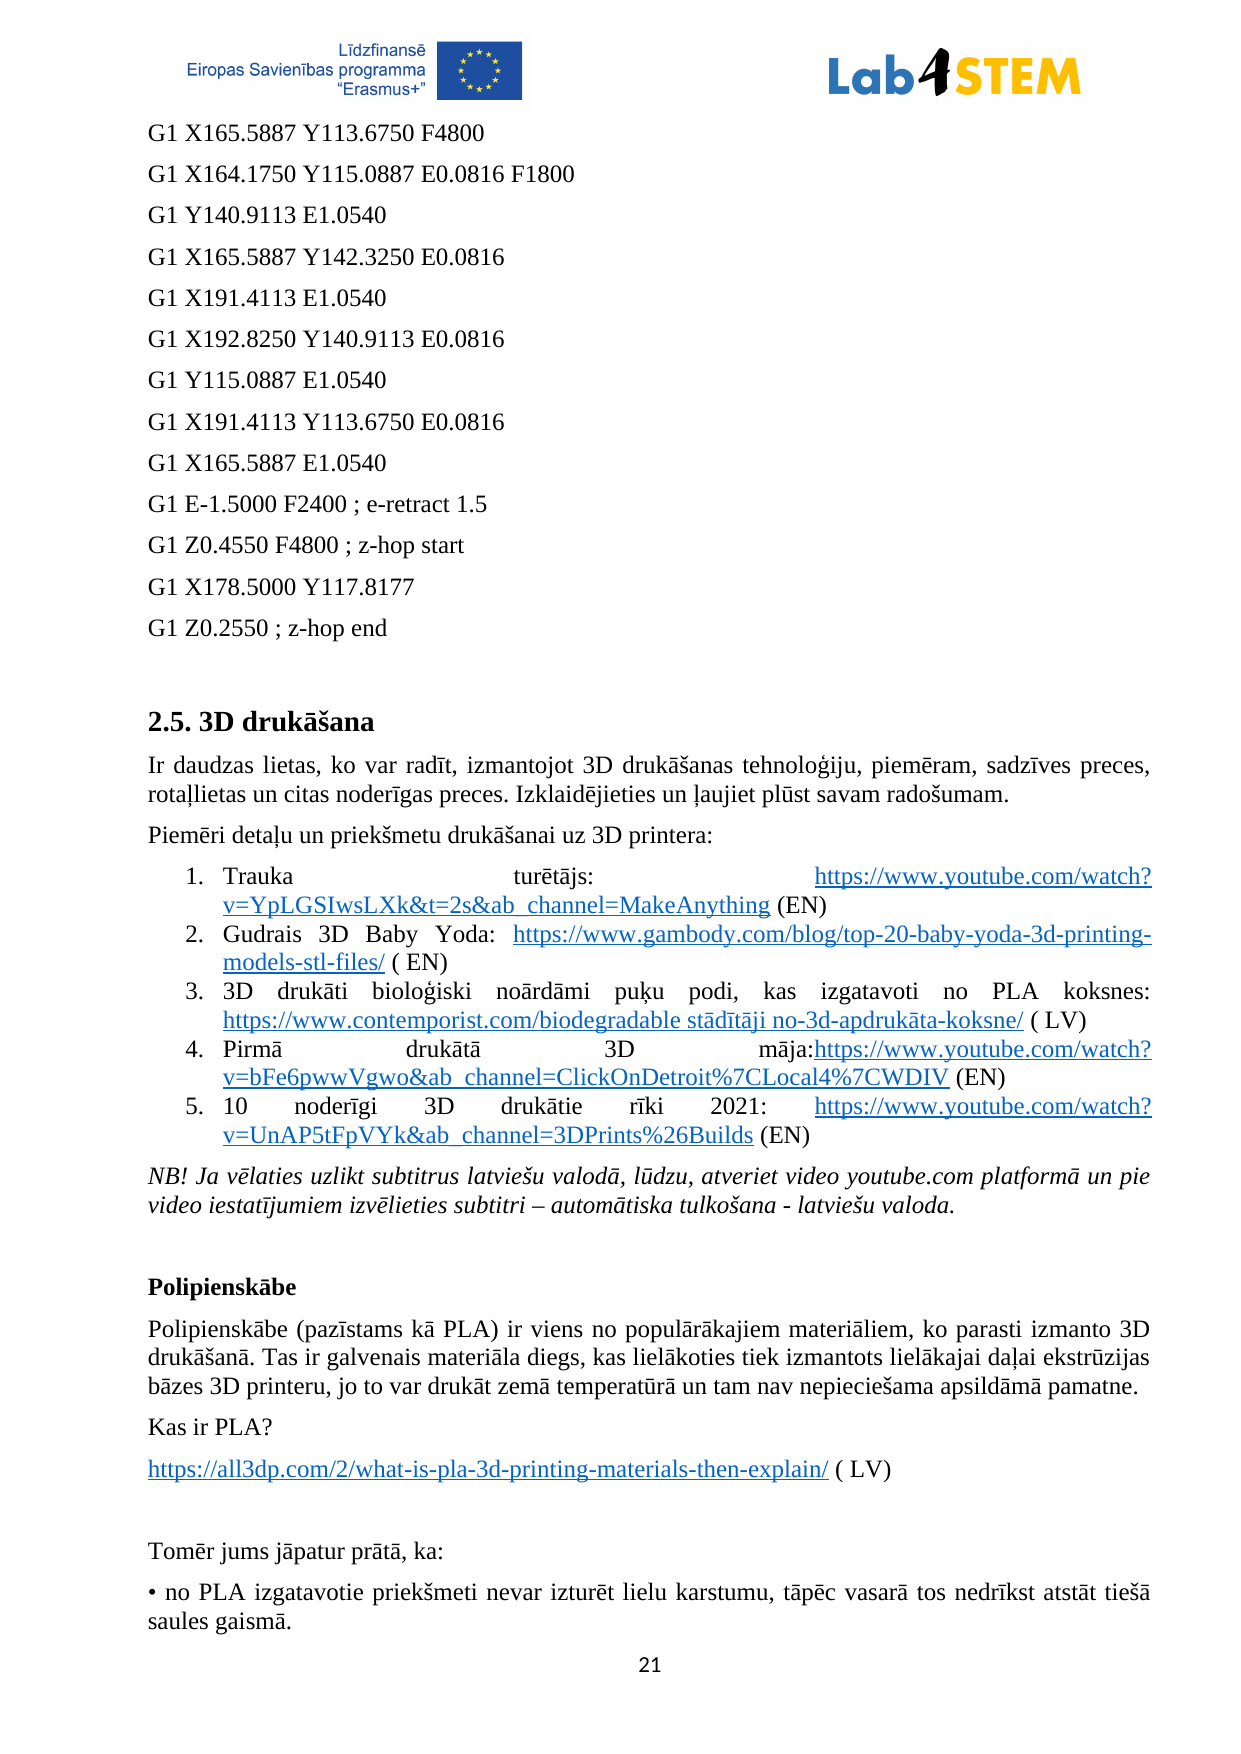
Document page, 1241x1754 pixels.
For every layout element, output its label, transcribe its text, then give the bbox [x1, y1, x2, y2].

text G1 X191.4113 E1.0540 [148, 283, 1152, 312]
text G1 X192.8250 Y140.9113 E0.0816 [148, 324, 1152, 353]
text https://all3dp.com/2/what-is-pla-3d-printing-materials-then-explain/ ( LV) [148, 1454, 1152, 1482]
text • no PLA izgatavotie priekšmeti nevar izturēt lielu karstumu, tāpēc vasarā tos nedrīkst atstāt tiešā saules gaismā. [148, 1577, 1152, 1635]
text Piemēri detaļu un priekšmetu drukāšanai uz 3D printera: [148, 820, 1152, 849]
list Trauka turētājs: https://www.youtube.com/watch?v=YpLGSIwsLXk&t=2s&ab_channel=MakeAnything (EN) [185, 861, 1152, 919]
text G1 Z0.4550 F4800 ; z-hop start [148, 531, 1152, 559]
list Gudrais 3D Baby Yoda: https://www.gambody.com/blog/top-20-baby-yoda-3d-printing-models-stl-files/ ( EN) [185, 919, 1152, 976]
text NB! Ja vēlaties uzlikt subtitrus latviešu valodā, lūdzu, atveriet video youtube.com platformā un pie video iestatījumiem izvēlieties subtitri – automātiska tulkošana - latviešu valoda. [148, 1161, 1152, 1219]
text G1 Z0.2550 ; z-hop end [148, 613, 1152, 642]
text Tomēr jums jāpatur prātā, ka: [148, 1536, 1152, 1565]
text Ir daudzas lietas, ko var radīt, izmantojot 3D drukāšanas tehnoloģiju, piemēram, sadzīves preces, rotaļlietas un citas noderīgas preces. Izklaidējieties un ļaujiet plūst savam radošumam. [148, 750, 1152, 807]
text G1 X165.5887 E1.0540 [148, 448, 1152, 477]
list Pirmā drukātā 3D māja:https://www.youtube.com/watch?v=bFe6pwwVgwo&ab_channel=ClickOnDetroit%7CLocal4%7CWDIV (EN) [185, 1034, 1152, 1091]
subtitle 2.5. 3D drukāšana [148, 704, 1152, 737]
text Polipienskābe (pazīstams kā PLA) ir viens no populārākajiem materiāliem, ko parasti izmanto 3D drukāšanā. Tas ir galvenais materiāla diegs, kas lielākoties tiek izmantots lielākajai daļai ekstrūzijas bāzes 3D printeru, jo to var drukāt zemā temperatūrā un tam nav nepieciešama apsildāmā pamatne. [148, 1314, 1152, 1400]
list 3D drukāti bioloģiski noārdāmi puķu podi, kas izgatavoti no PLA koksnes: https://www.contemporist.com/biodegradable stādītāji no-3d-apdrukāta-koksne/ ( LV) [185, 976, 1152, 1034]
text Polipienskābe [148, 1272, 1152, 1301]
text G1 X164.1750 Y115.0887 E0.0816 F1800 [148, 159, 1152, 188]
text Kas ir PLA? [148, 1412, 1152, 1441]
text G1 X165.5887 Y113.6750 F4800 [148, 118, 1152, 147]
text G1 X165.5887 Y142.3250 E0.0816 [148, 242, 1152, 271]
text G1 Y115.0887 E1.0540 [148, 366, 1152, 394]
text G1 X191.4113 Y113.6750 E0.0816 [148, 407, 1152, 436]
picture [147, 28, 535, 114]
text G1 X178.5000 Y117.8177 [148, 572, 1152, 601]
list 10 noderīgi 3D drukātie rīki 2021: https://www.youtube.com/watch?v=UnAP5tFpVYk&ab_channel=3DPrints%26Builds (EN) [185, 1091, 1152, 1149]
text G1 E-1.5000 F2400 ; e-retract 1.5 [148, 489, 1152, 518]
text G1 Y140.9113 E1.0540 [148, 201, 1152, 229]
picture [803, 28, 1104, 114]
